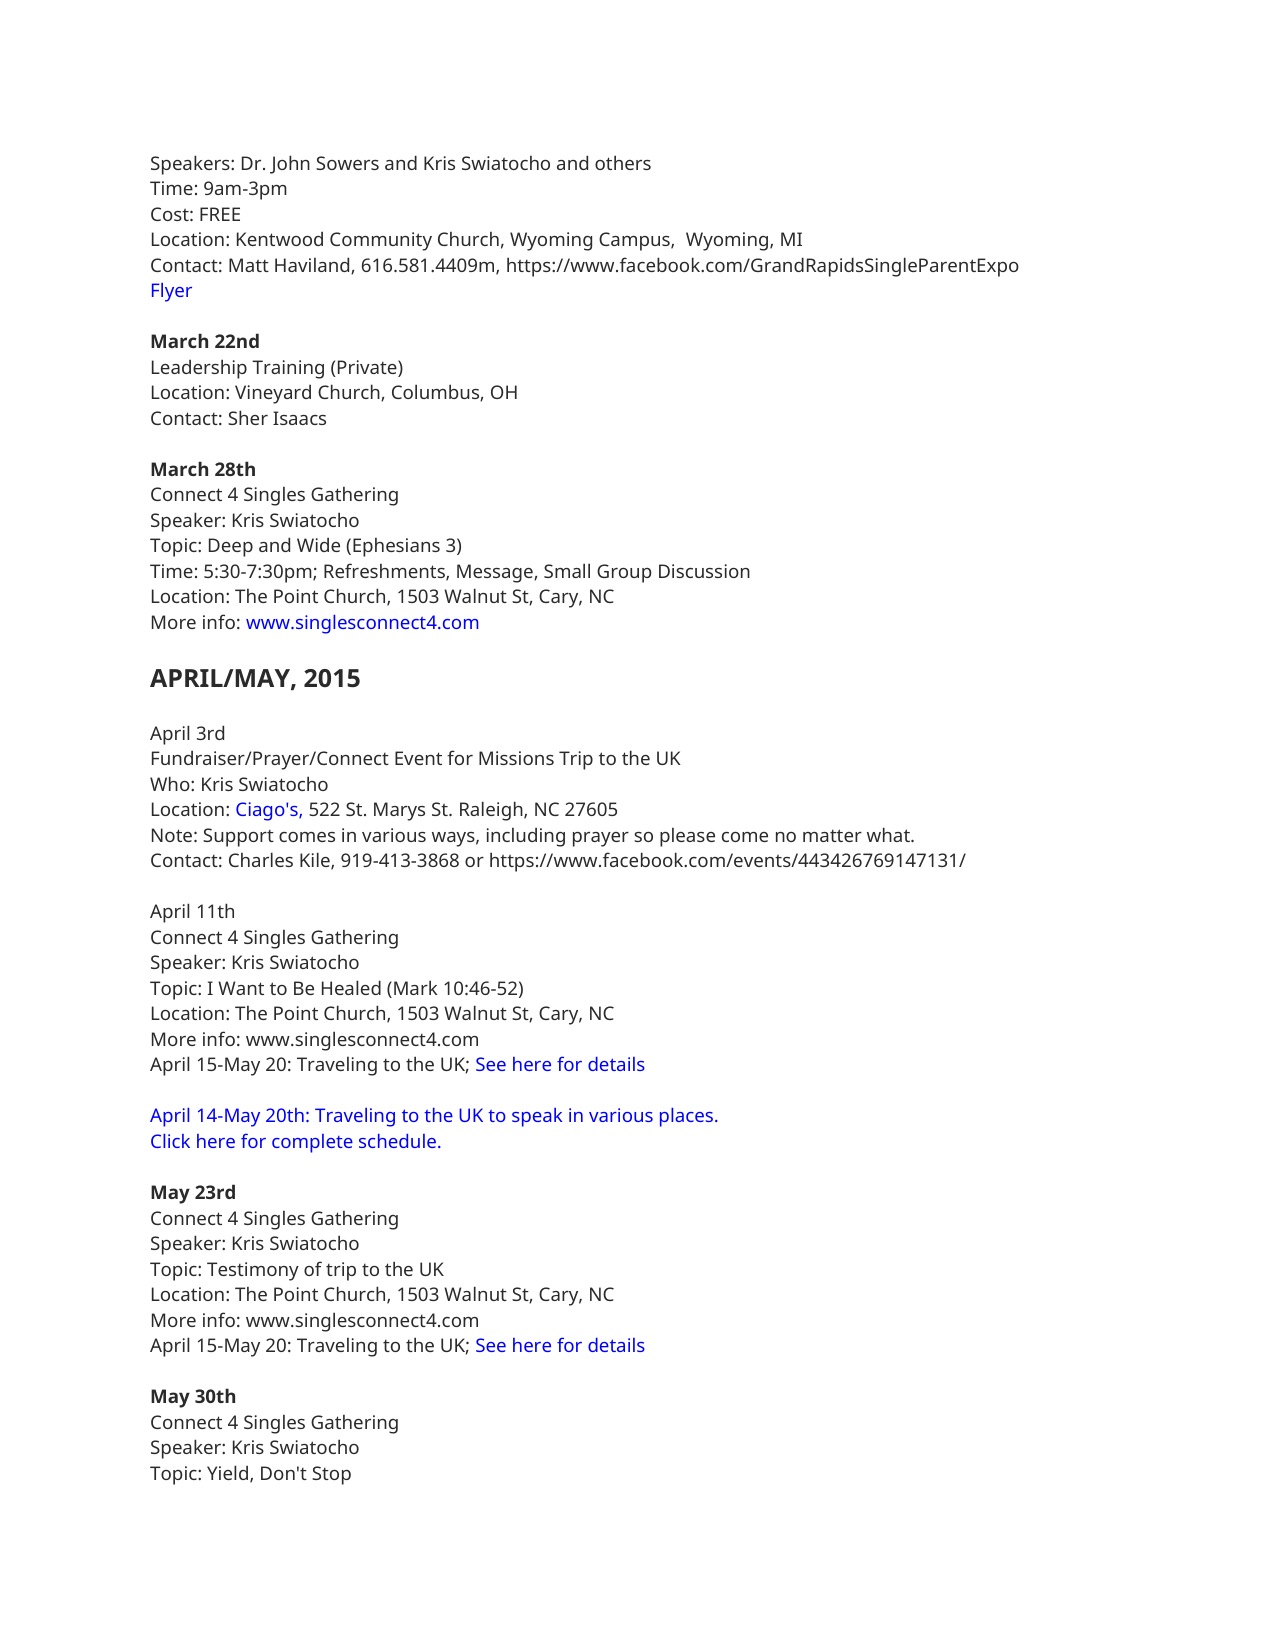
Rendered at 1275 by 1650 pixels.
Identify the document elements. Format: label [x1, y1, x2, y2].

text [150, 150, 1125, 1486]
